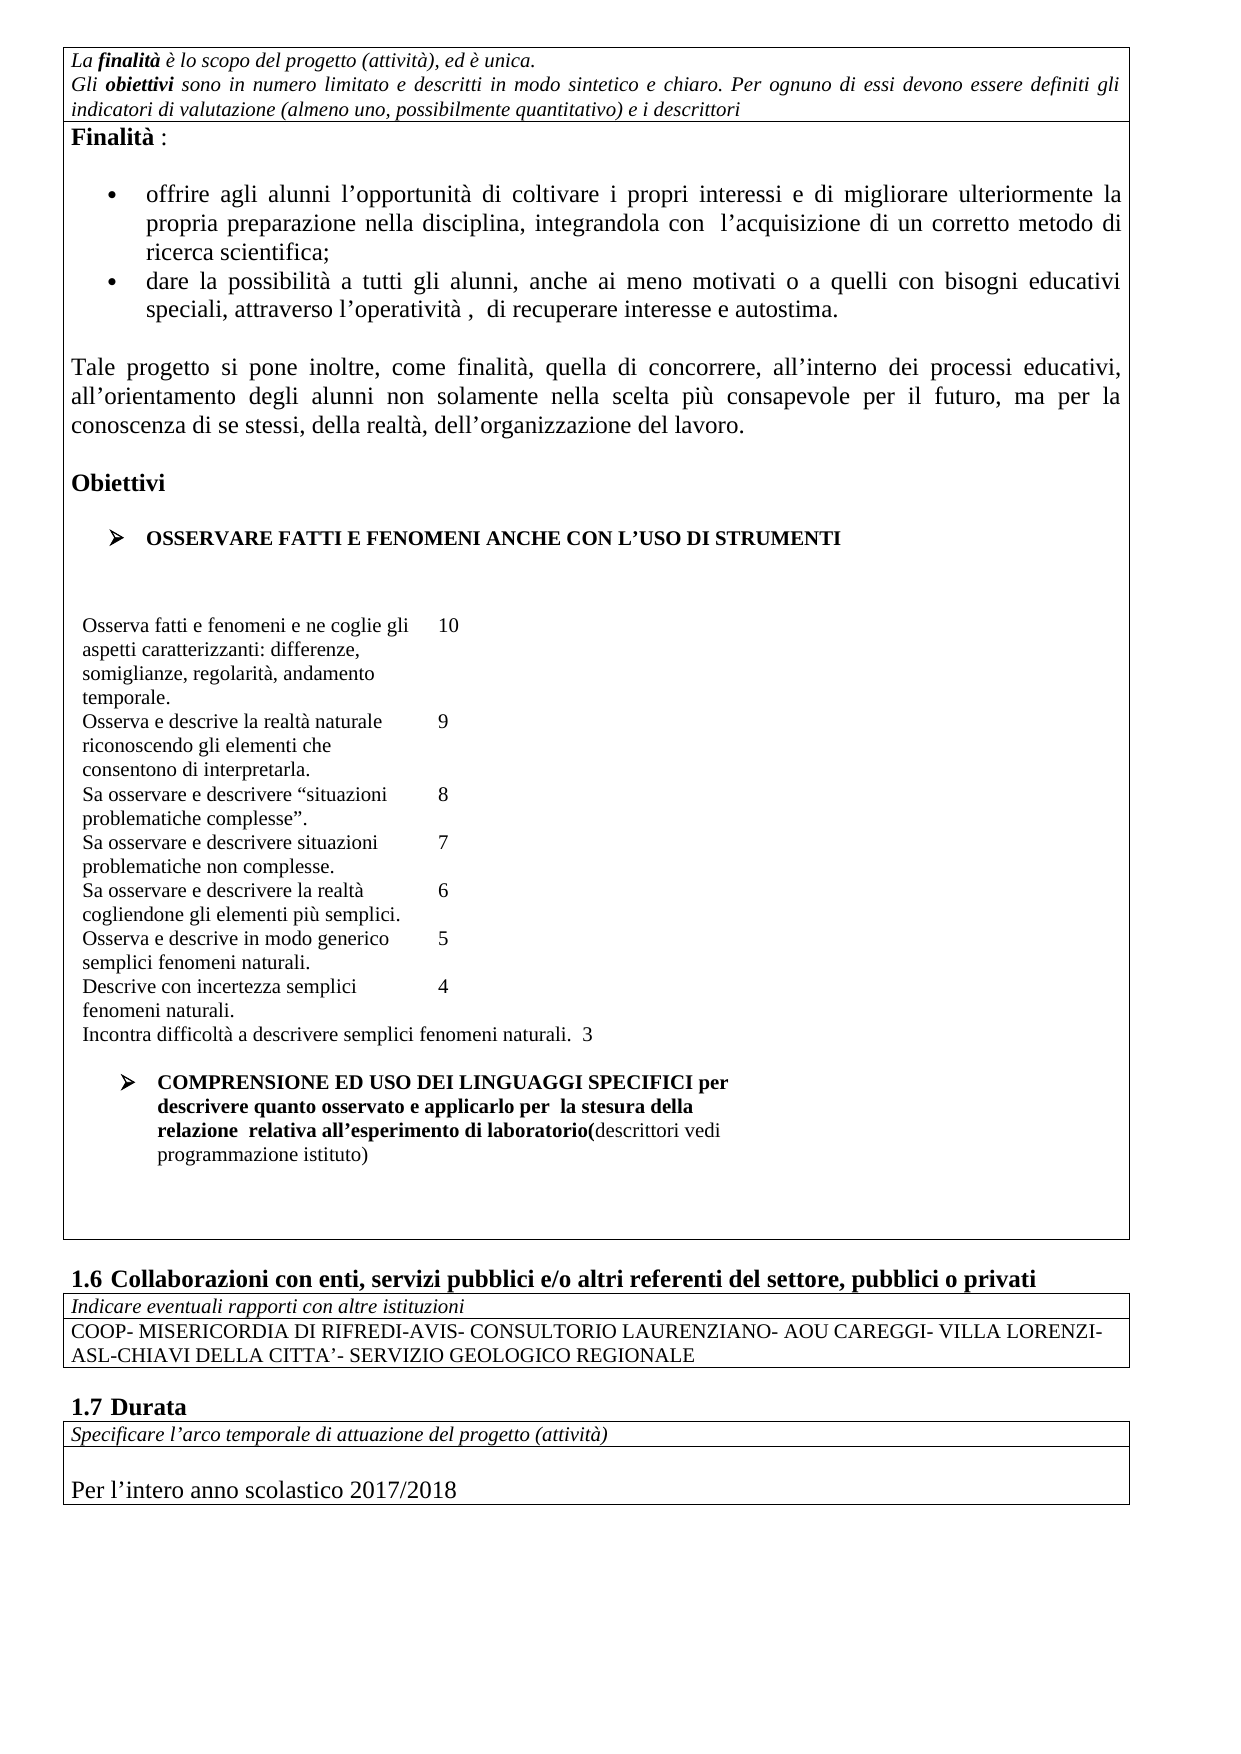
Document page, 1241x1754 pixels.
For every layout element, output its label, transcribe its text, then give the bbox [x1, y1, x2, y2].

table_cell Per l’intero anno scolastico 2017/2018 [64, 1447, 1129, 1504]
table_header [64, 48, 1129, 121]
table_cell COOP- MISERICORDIA DI RIFREDI-AVIS- CONSULTORIO LAURENZIANO- AOU CAREGGI- VILLA LORENZI- ASL-CHIAVI DELLA CITTA’- SERVIZIO GEOLOGICO REGIONALE [64, 1319, 1129, 1367]
table_header Specificare l’arco temporale di attuazione del progetto (attività) [64, 1422, 1129, 1446]
table_cell Finalità : offrire agli alunni l’opportunità di coltivare i propri interessi e di migliorare ulteriormente la propria preparazione nella disciplina, integrandola con l’acquisizione di un corretto metodo di ricerca scientifica; dare la possibilità a tutti gli alunni, anche ai meno motivati o a quelli con bisogni educativi speciali, attraverso l’operatività , di recuperare interesse e autostima. Tale progetto si pone inoltre, come finalità, quella di concorrere, all’interno dei processi educativi, all’orientamento degli alunni non solamente nella scelta più consapevole per il futuro, ma per la conoscenza di se stessi, della realtà, dell’organizzazione del lavoro. Obiettivi OSSERVARE FATTI E FENOMENI ANCHE CON L’USO DI STRUMENTI [64, 122, 1129, 1239]
table_header Indicare eventuali rapporti con altre istituzioni [64, 1294, 1129, 1318]
list Collaborazioni con enti, servizi pubblici e/o altri referenti del settore, pubblici o privati [71, 1264, 1143, 1292]
list Durata [71, 1392, 1143, 1421]
